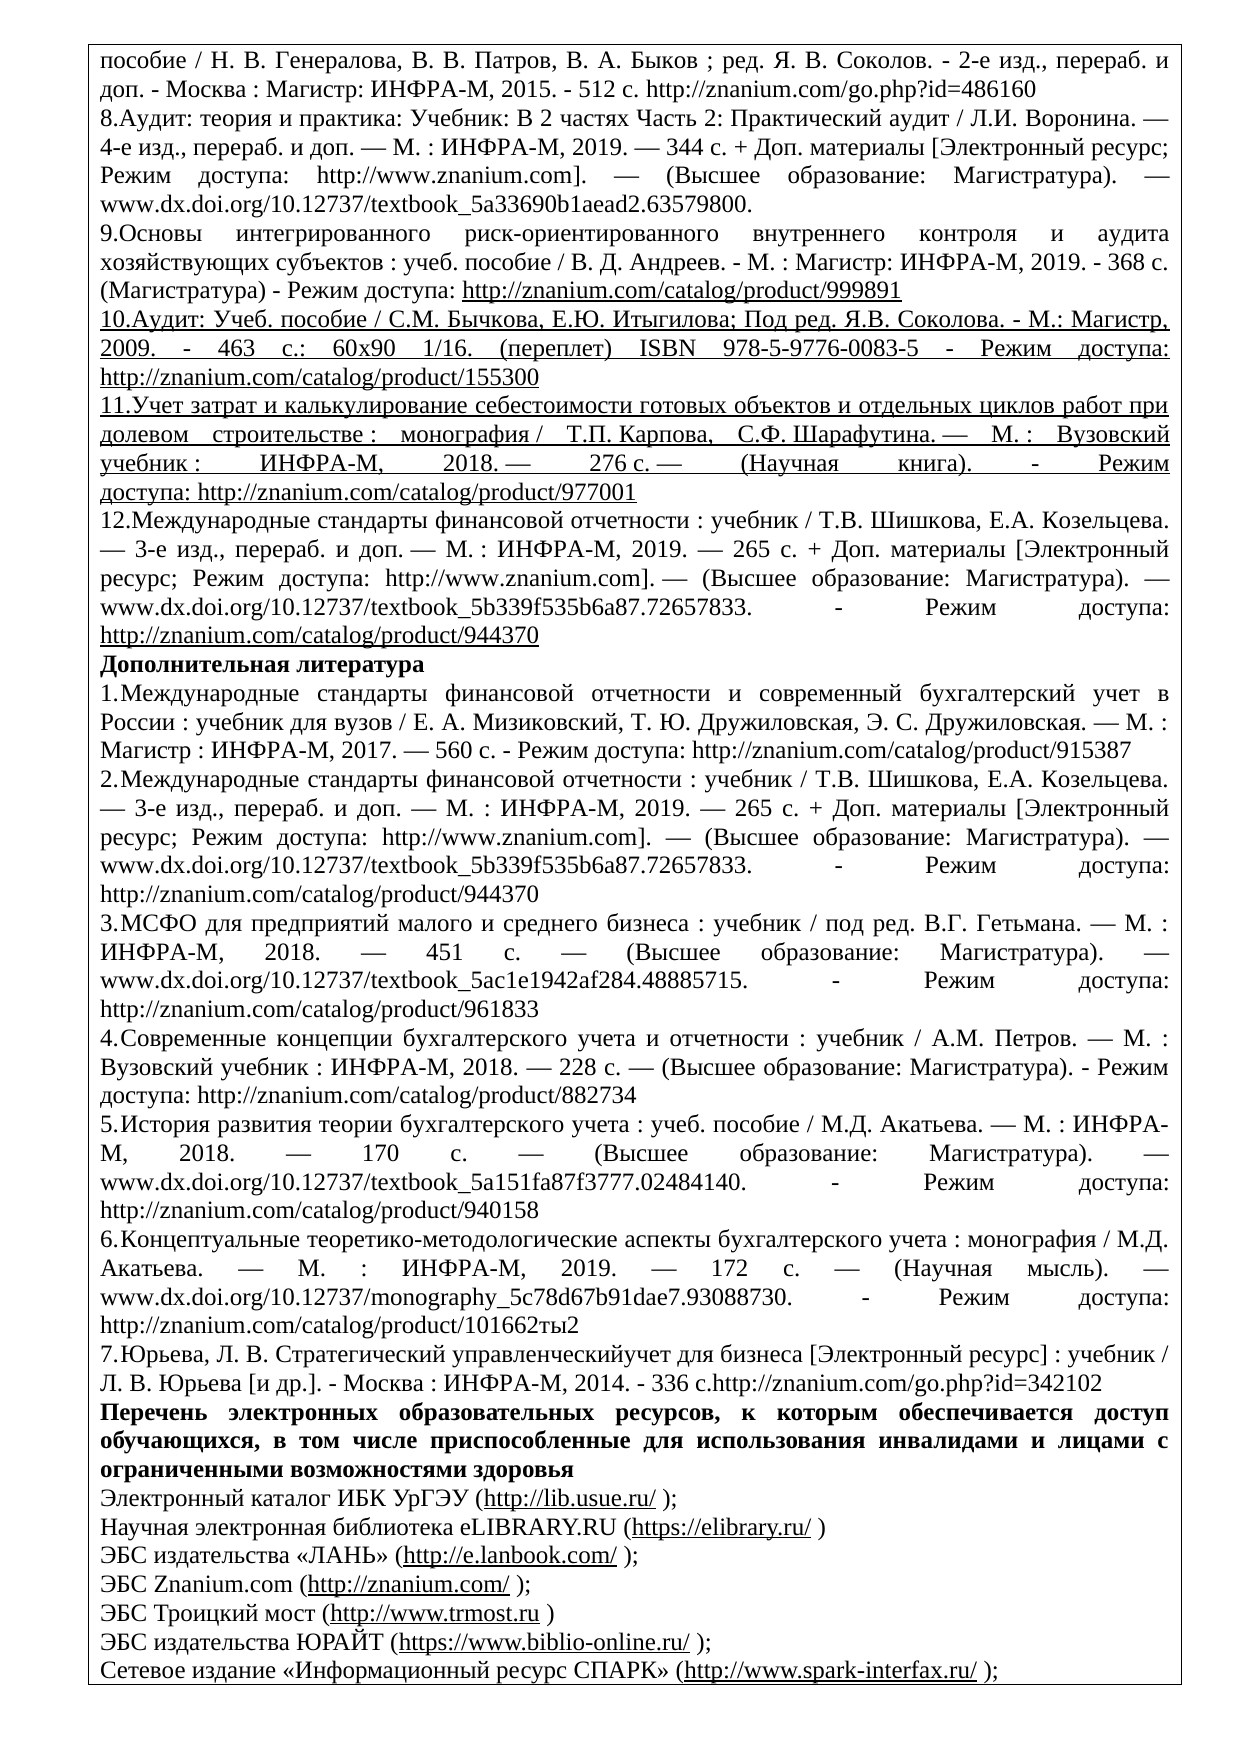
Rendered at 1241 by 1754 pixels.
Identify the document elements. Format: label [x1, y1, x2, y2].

table_cell [89, 45, 1181, 1684]
